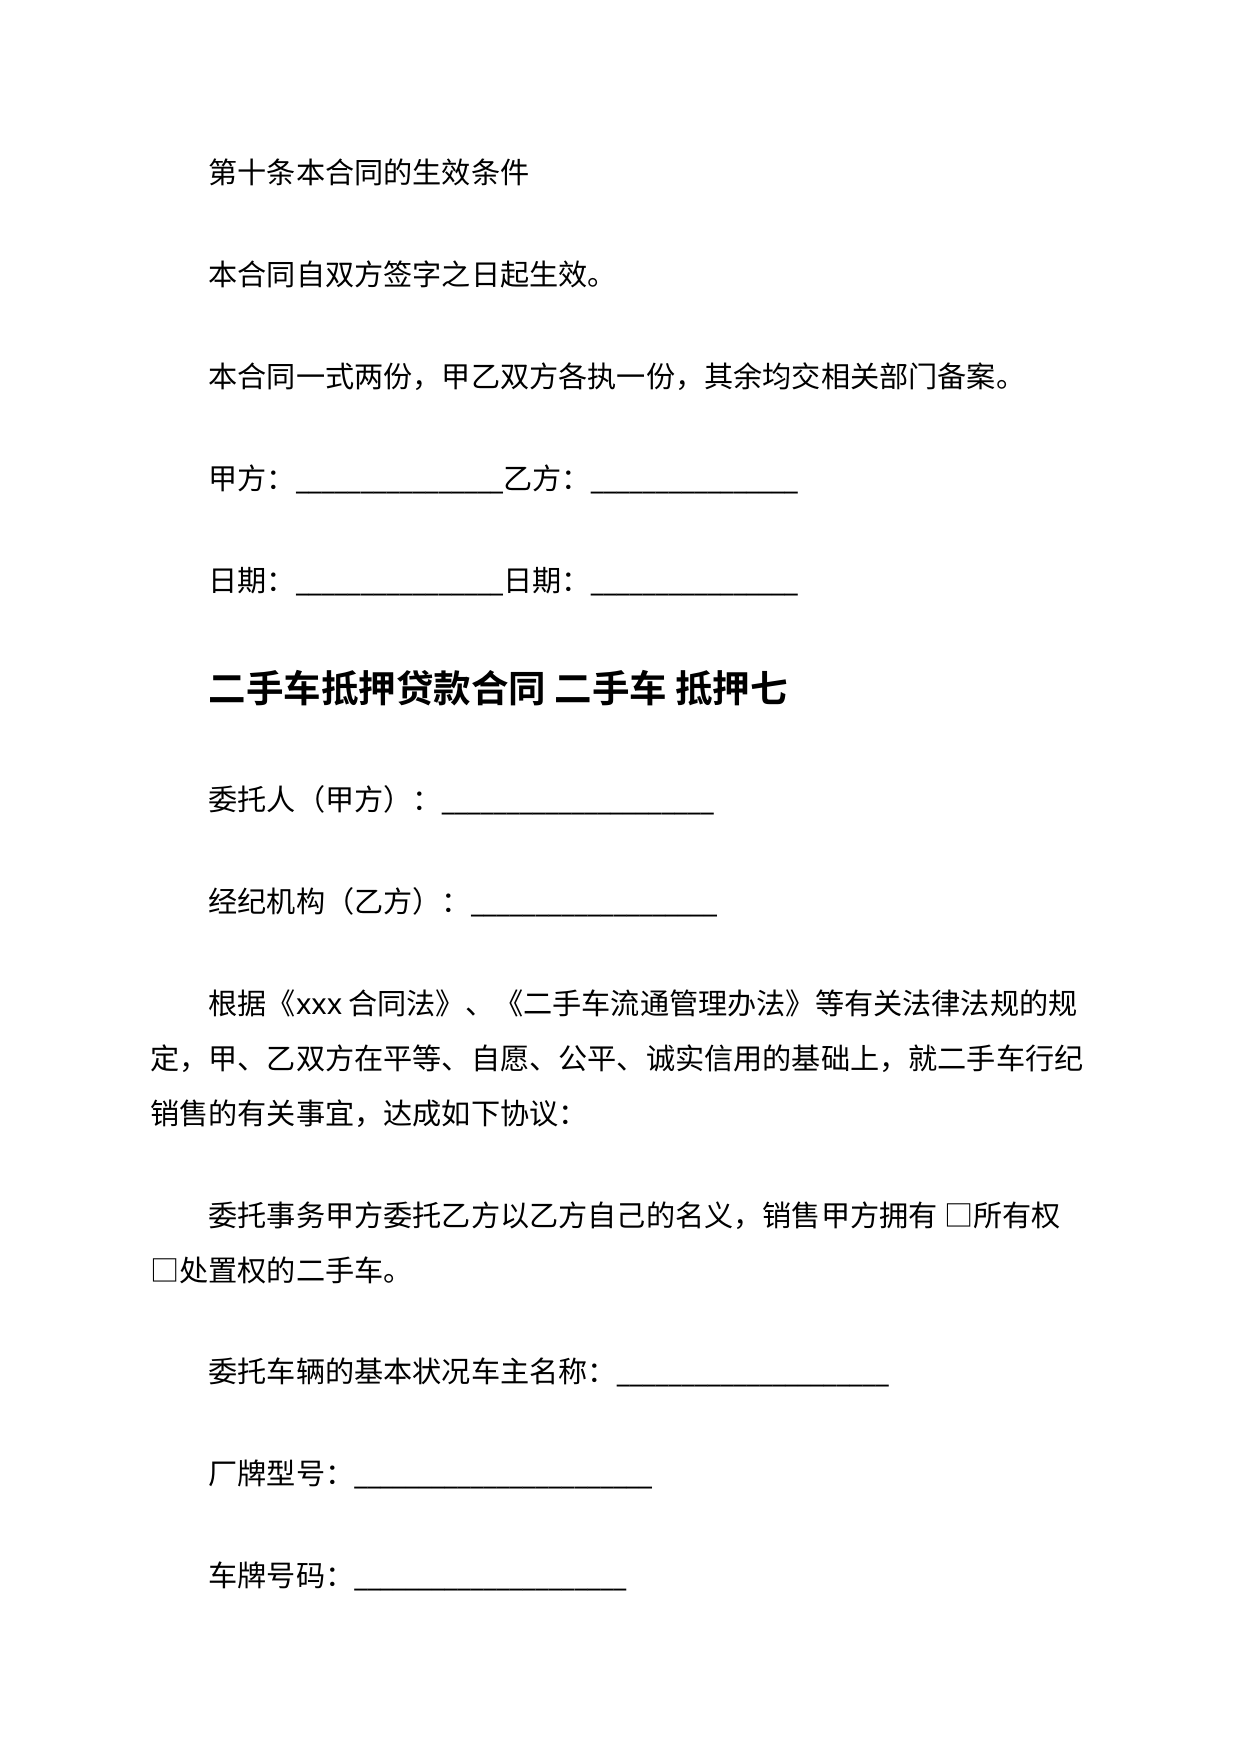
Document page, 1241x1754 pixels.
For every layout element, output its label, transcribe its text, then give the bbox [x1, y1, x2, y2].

text 厂牌型号：_______________________ [150, 1451, 1090, 1493]
text 二手车抵押贷款合同 二手车 抵押七 [150, 659, 1090, 713]
text 委托人（甲方）：_____________________ [150, 777, 1090, 819]
text 根据《xxx合同法》、《二手车流通管理办法》等有关法律法规的规定，甲、乙双方在平等、自愿、公平、诚实信用的基础上，就二手车行纪销售的有关事宜，达成如下协议： [150, 981, 1090, 1133]
text 本合同一式两份，甲乙双方各执一份，其余均交相关部门备案。 [150, 353, 1090, 396]
text 委托车辆的基本状况车主名称：_____________________ [150, 1349, 1090, 1391]
text 本合同自双方签字之日起生效。 [150, 252, 1090, 294]
text 委托事务甲方委托乙方以乙方自己的名义，销售甲方拥有 □所有权 □处置权的二手车。 [150, 1192, 1090, 1289]
text 第十条本合同的生效条件 [150, 150, 1090, 192]
text 甲方：________________乙方：________________ [150, 455, 1090, 498]
text 经纪机构（乙方）：___________________ [150, 879, 1090, 921]
text 车牌号码：_____________________ [150, 1553, 1090, 1595]
text 日期：________________日期：________________ [150, 557, 1090, 600]
